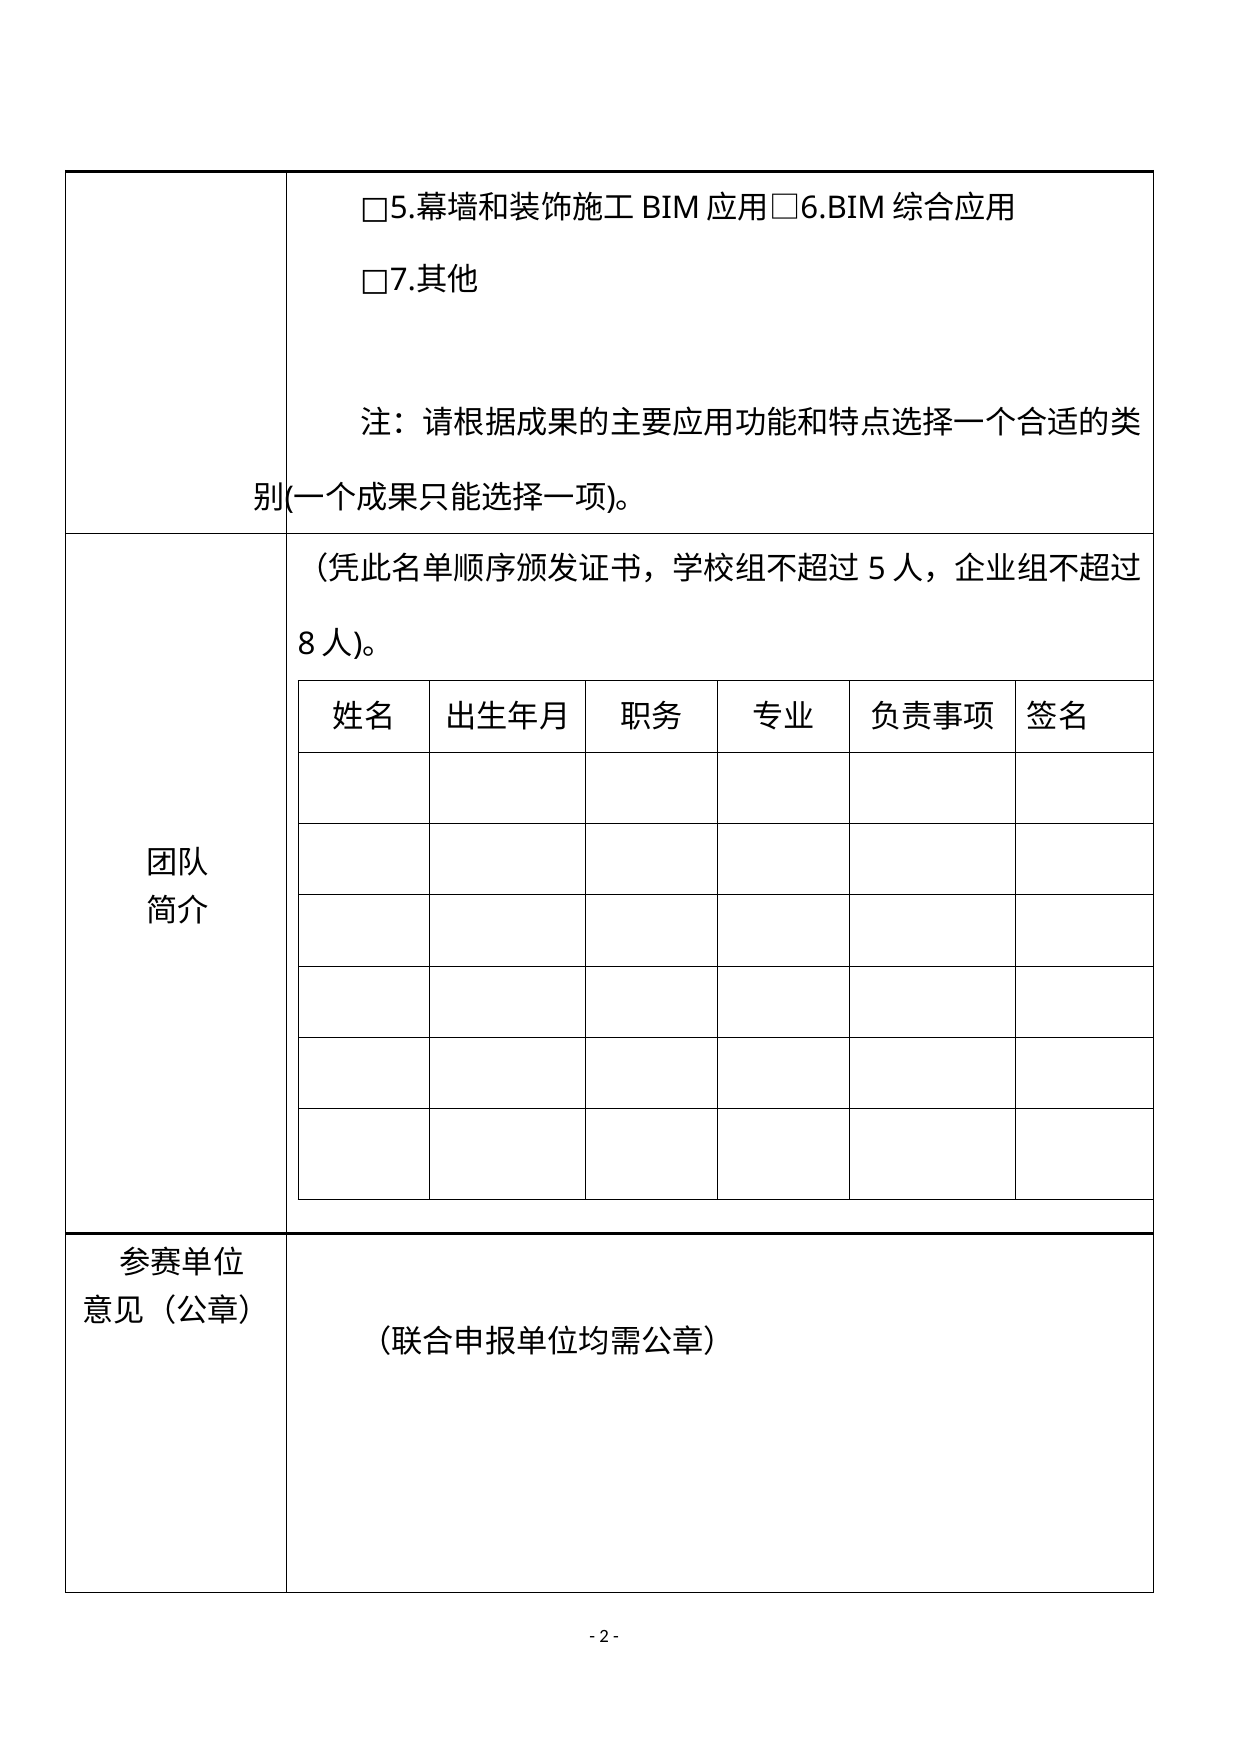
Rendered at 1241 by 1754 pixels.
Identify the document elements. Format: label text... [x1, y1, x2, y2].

table_cell 参赛单位 意见（公章） [66, 1235, 286, 1592]
table_cell （联合申报单位均需公章） 年 月 日 [287, 1235, 1153, 1592]
table_cell （凭此名单顺序颁发证书，学校组不超过5人，企业组不超过8人)。 [287, 534, 1153, 1232]
table_cell 团队 简介 [66, 534, 286, 1232]
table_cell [287, 173, 1153, 533]
table_cell 参赛 成果 分组 [66, 173, 286, 533]
